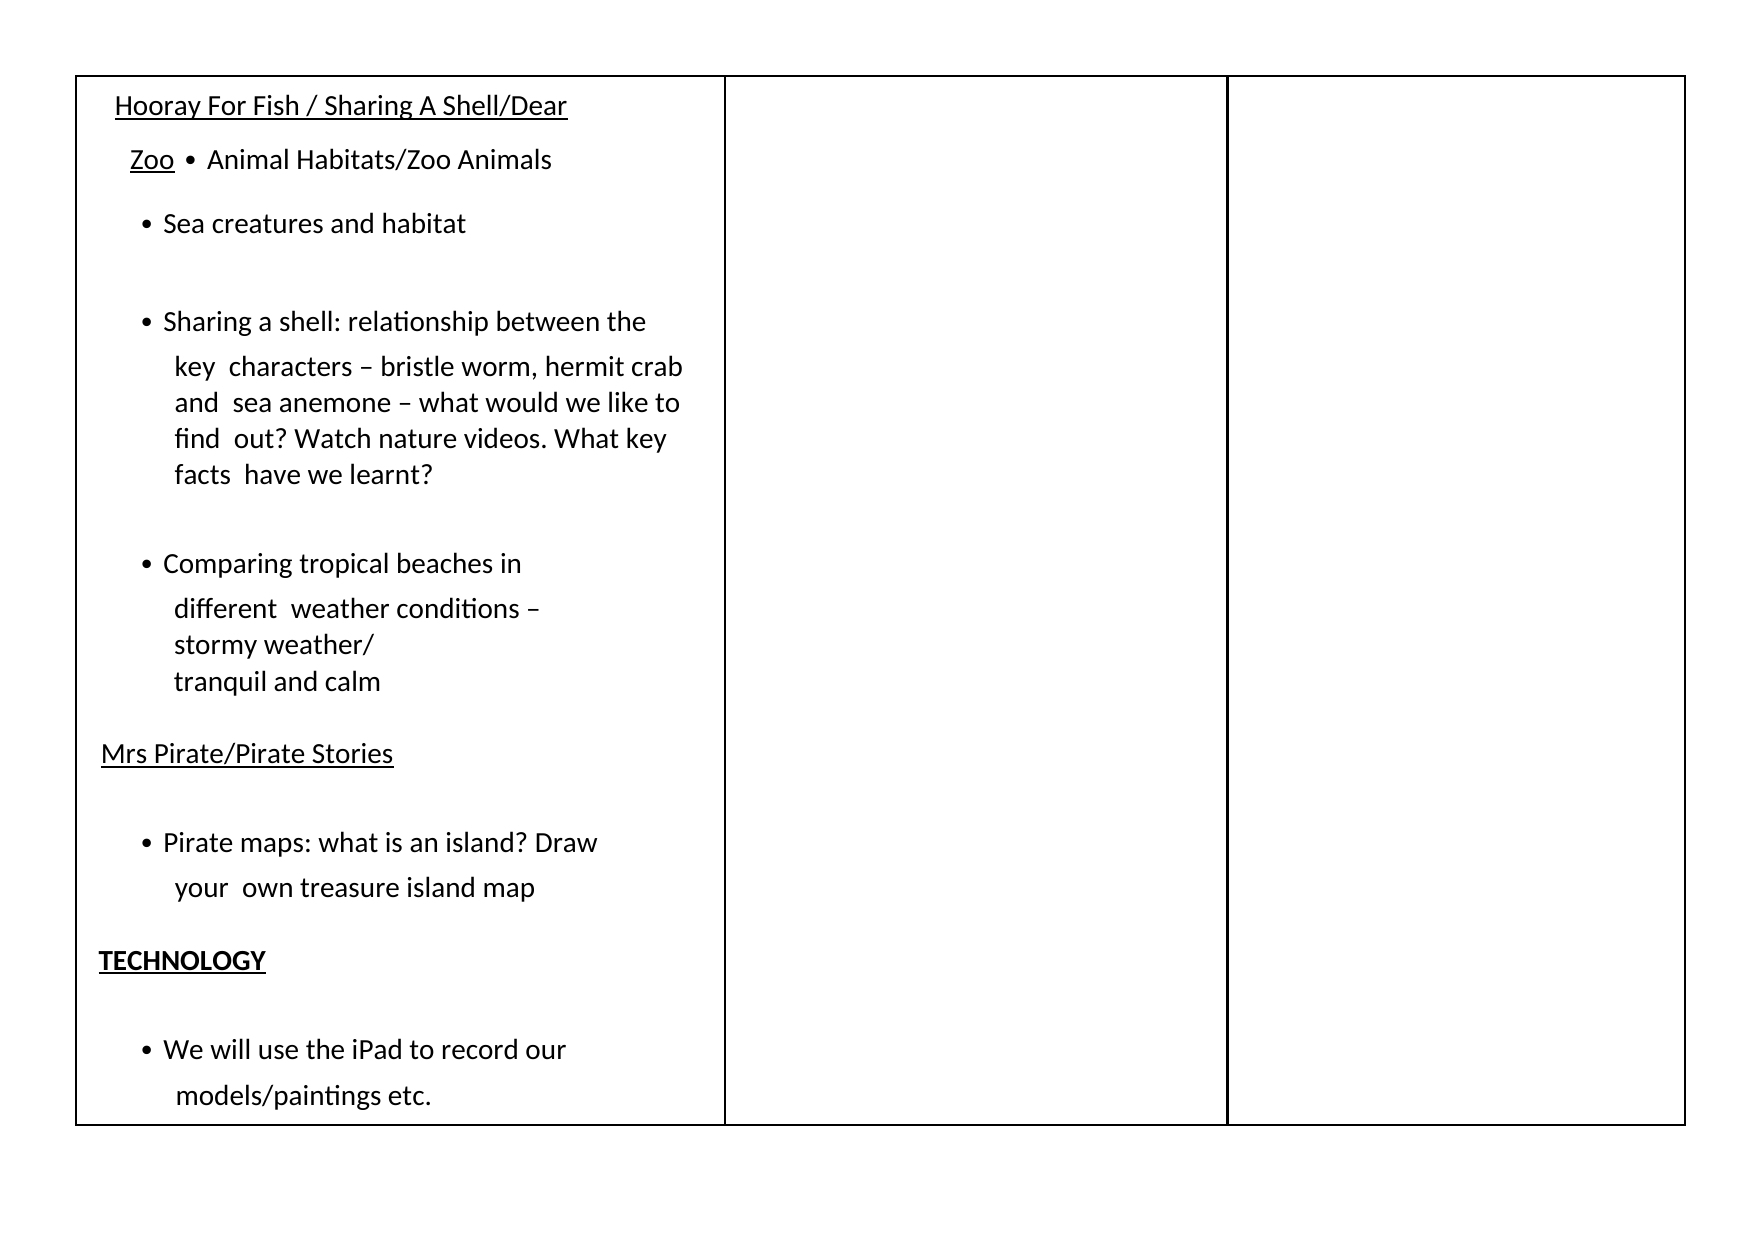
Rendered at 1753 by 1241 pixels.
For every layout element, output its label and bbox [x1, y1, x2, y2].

table_header [77, 77, 724, 1123]
table_header [726, 77, 1226, 1123]
table_header [1229, 77, 1684, 1123]
